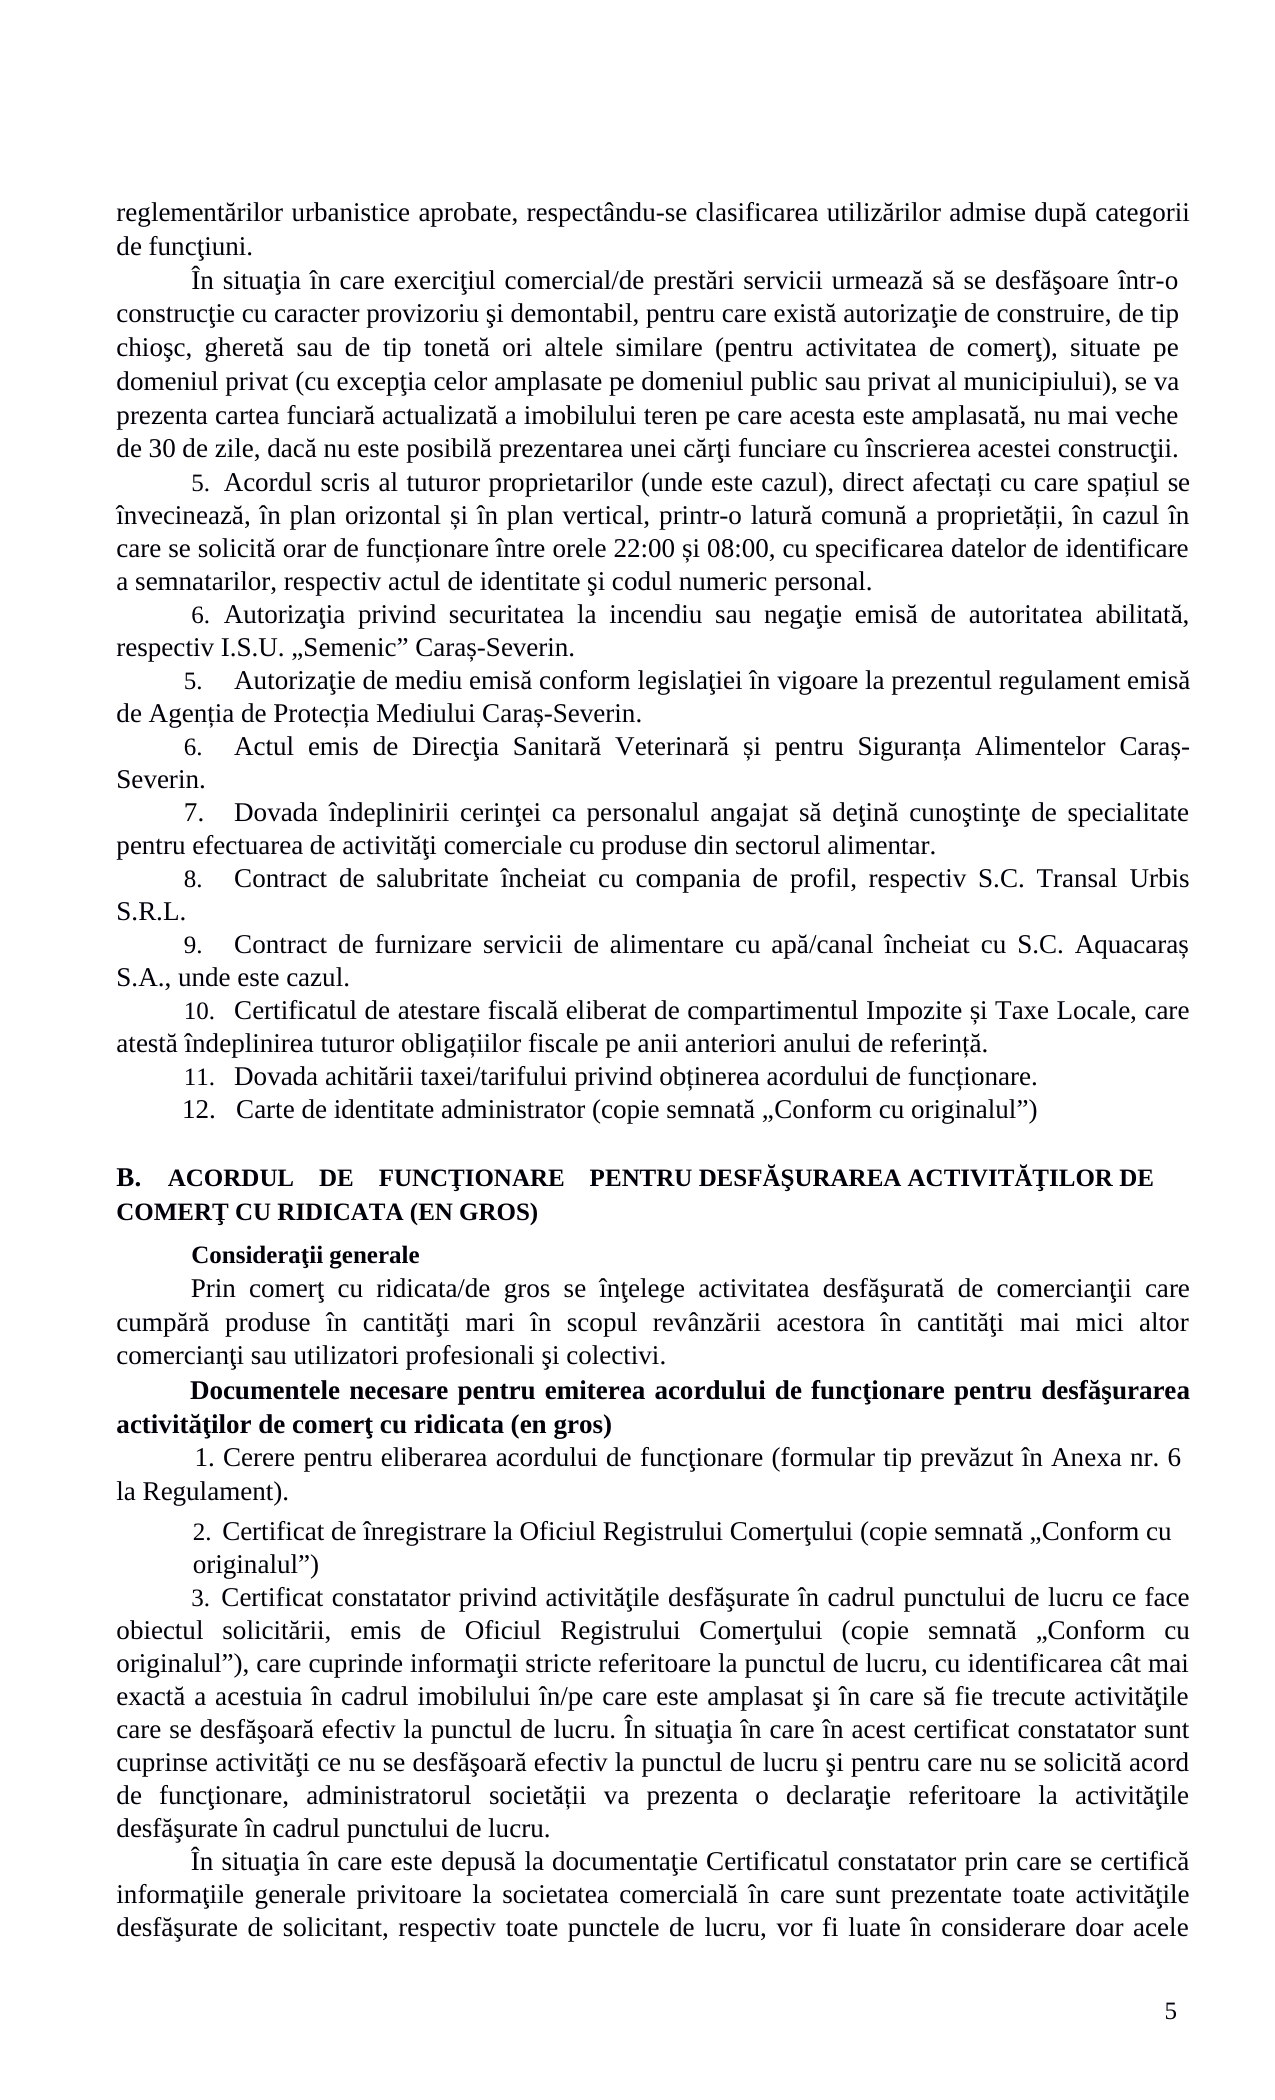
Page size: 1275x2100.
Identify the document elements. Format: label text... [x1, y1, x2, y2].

text Consideraţii generale [116, 1237, 1191, 1270]
list Certificatul de atestare fiscală eliberat de compartimentul Impozite și Taxe Locale, care atestă îndeplinirea tuturor obligațiilor fiscale pe anii anteriori anului de referință. [116, 993, 1191, 1059]
list Autorizaţia privind securitatea la incendiu sau negaţie emisă de autoritatea abilitată, respectiv I.S.U. „Semenic” Caraș-Severin. [116, 597, 1191, 663]
list Autorizaţie de mediu emisă conform legislaţiei în vigoare la prezentul regulament emisă de Agenția de Protecția Mediului Caraș-Severin. [116, 663, 1191, 729]
text 1. Cerere pentru eliberarea acordului de funcţionare (formular tip prevăzut în Anexa nr. 6 la Regulament). [116, 1440, 1183, 1507]
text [116, 1844, 1191, 1943]
list Acordul scris al tuturor proprietarilor (unde este cazul), direct afectați cu care spațiul se învecinează, în plan orizontal și în plan vertical, printr-o latură comună a proprietății, în cazul în care se solicită orar de funcționare între orele 22:00 și 08:00, cu specificarea datelor de identificare a semnatarilor, respectiv actul de identitate şi codul numeric personal. [116, 465, 1191, 597]
text În situaţia în care exerciţiul comercial/de prestări servicii urmează să se desfăşoare într-o construcţie cu caracter provizoriu şi demontabil, pentru care există autorizaţie de construire, de tip chioşc, gheretă sau de tip tonetă ori altele similare (pentru activitatea de comerţ), situate pe domeniul privat (cu excepţia celor amplasate pe domeniul public sau privat al municipiului), se va prezenta cartea funciară actualizată a imobilului teren pe care acesta este amplasată, nu mai veche de 30 de zile, dacă nu este posibilă prezentarea unei cărţi funciare cu înscrierea acestei construcţii. [116, 262, 1181, 465]
list Certificat de înregistrare la Oficiul Registrului Comerţului (copie semnată „Conform cu originalul”) [193, 1514, 1191, 1580]
list Actul emis de Direcţia Sanitară Veterinară și pentru Siguranța Alimentelor Caraș-Severin. [116, 729, 1191, 795]
list Contract de salubritate încheiat cu compania de profil, respectiv S.C. Transal Urbis S.R.L. [116, 861, 1191, 927]
list Dovada achitării taxei/tarifului privind obținerea acordului de funcționare. [116, 1059, 1191, 1092]
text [116, 195, 1191, 262]
text Prin comerţ cu ridicata/de gros se înţelege activitatea desfăşurată de comercianţii care cumpără produse în cantităţi mari în scopul revânzării acestora în cantităţi mai mici altor comercianţi sau utilizatori profesionali şi colectivi. [116, 1270, 1191, 1372]
text 12. Carte de identitate administrator (copie semnată „Conform cu originalul”) [116, 1092, 1191, 1125]
list Certificat constatator privind activităţile desfăşurate în cadrul punctului de lucru ce face obiectul solicitării, emis de Oficiul Registrului Comerţului (copie semnată „Conform cu originalul”), care cuprinde informaţii stricte referitoare la punctul de lucru, cu identificarea cât mai exactă a acestuia în cadrul imobilului în/pe care este amplasat şi în care să fie trecute activităţile care se desfăşoară efectiv la punctul de lucru. În situaţia în care în acest certificat constatator sunt cuprinse activităţi ce nu se desfăşoară efectiv la punctul de lucru şi pentru care nu se solicită acord de funcţionare, administratorul societății va prezenta o declaraţie referitoare la activităţile desfăşurate în cadrul punctului de lucru. [116, 1580, 1191, 1844]
text B. ACORDUL DE FUNCŢIONARE PENTRU DESFĂŞURAREA ACTIVITĂŢILOR DE COMERŢ CU RIDICATA (EN GROS) [116, 1159, 1191, 1227]
list Dovada îndeplinirii cerinţei ca personalul angajat să deţină cunoştinţe de specialitate pentru efectuarea de activităţi comerciale cu produse din sectorul alimentar. [116, 795, 1191, 861]
list Contract de furnizare servicii de alimentare cu apă/canal încheiat cu S.C. Aquacaraș S.A., unde este cazul. [116, 927, 1191, 993]
text Documentele necesare pentru emiterea acordului de funcţionare pentru desfăşurarea activităţilor de comerţ cu ridicata (en gros) [116, 1372, 1191, 1440]
